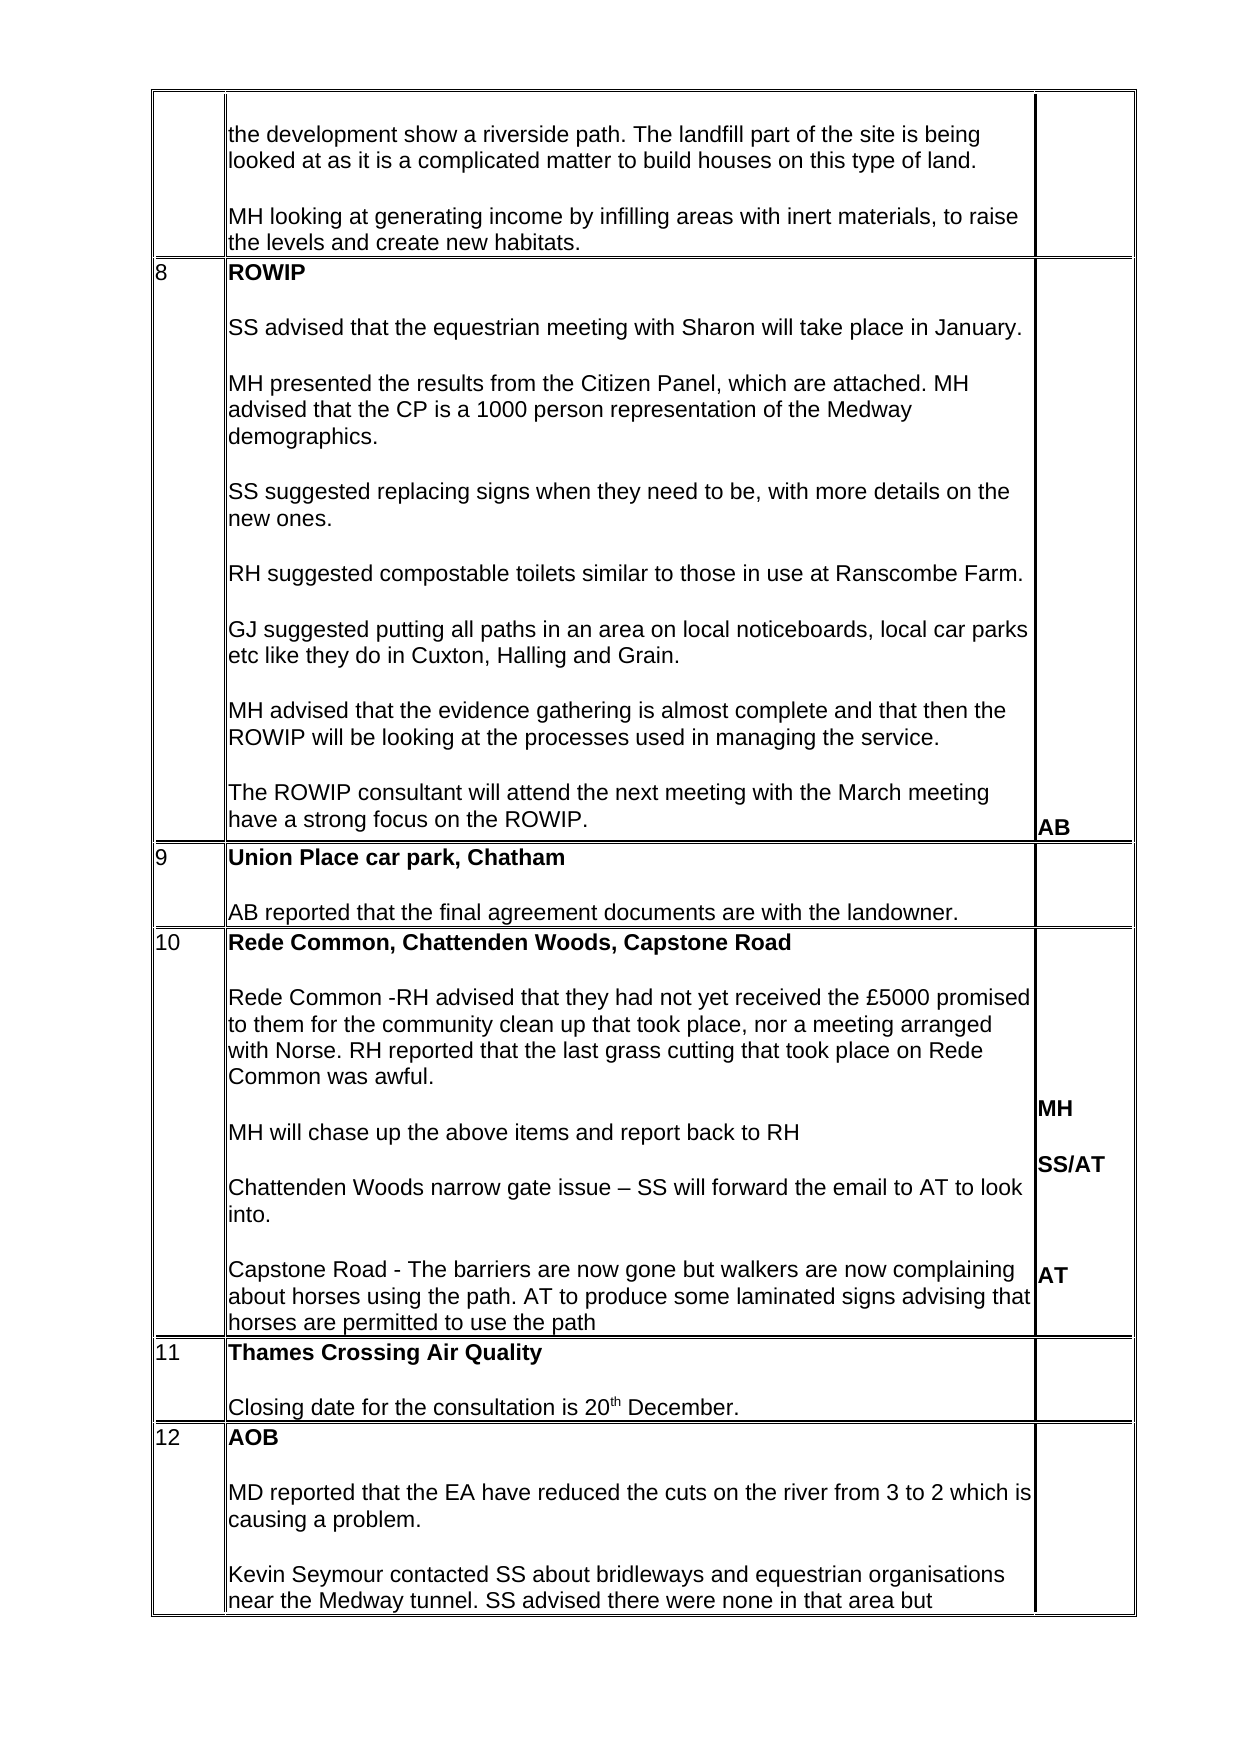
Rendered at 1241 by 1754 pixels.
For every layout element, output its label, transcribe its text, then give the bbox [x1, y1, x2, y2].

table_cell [226, 1424, 1035, 1614]
table_cell 7 [154, 92, 226, 256]
table_cell 8 [152, 256, 226, 840]
table_cell [1037, 840, 1134, 926]
table_cell 12 [154, 1420, 226, 1614]
table_cell [1035, 92, 1134, 256]
table_cell [1035, 1420, 1134, 1614]
table_cell [1037, 1335, 1134, 1420]
table_cell ROWIP SS advised that the equestrian meeting with Sharon will take place in January. MH presented the results from the Citizen Panel, which are attached. MH advised that the CP is a 1000 person representation of the Medway demographics. SS suggested replacing signs when they need to be, with more details on the new ones. RH suggested compostable toilets similar to those in use at Ranscombe Farm. GJ suggested putting all paths in an area on local noticeboards, local car parks etc like they do in Cuxton, Halling and Grain. MH advised that the evidence gathering is almost complete and that then the ROWIP will be looking at the processes used in managing the service. The ROWIP consultant will attend the next meeting with the March meeting have a strong focus on the ROWIP. [227, 259, 1034, 840]
table_cell Rede Common, Chattenden Woods, Capstone Road Rede Common -RH advised that they had not yet received the £5000 promised to them for the community clean up that took place, nor a meeting arranged with Norse. RH reported that the last grass cutting that took place on Rede Common was awful. MH will chase up the above items and report back to RH Chattenden Woods narrow gate issue – SS will forward the email to AT to look into. Capstone Road - The barriers are now gone but walkers are now complaining about horses using the path. AT to produce some laminated signs advising that horses are permitted to use the path [227, 929, 1034, 1335]
table_cell Union Place car park, Chatham AB reported that the final agreement documents are with the landowner. [227, 844, 1034, 926]
table_cell 11 [154, 1335, 224, 1420]
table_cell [226, 90, 1035, 256]
table_cell Thames Crossing Air Quality Closing date for the consultation is 20th December. [227, 1339, 1034, 1420]
table_cell 9 [154, 840, 224, 926]
table_cell MH SS/AT AT [1035, 926, 1135, 1335]
table_cell 10 [152, 926, 226, 1335]
table_cell AB [1035, 256, 1135, 840]
